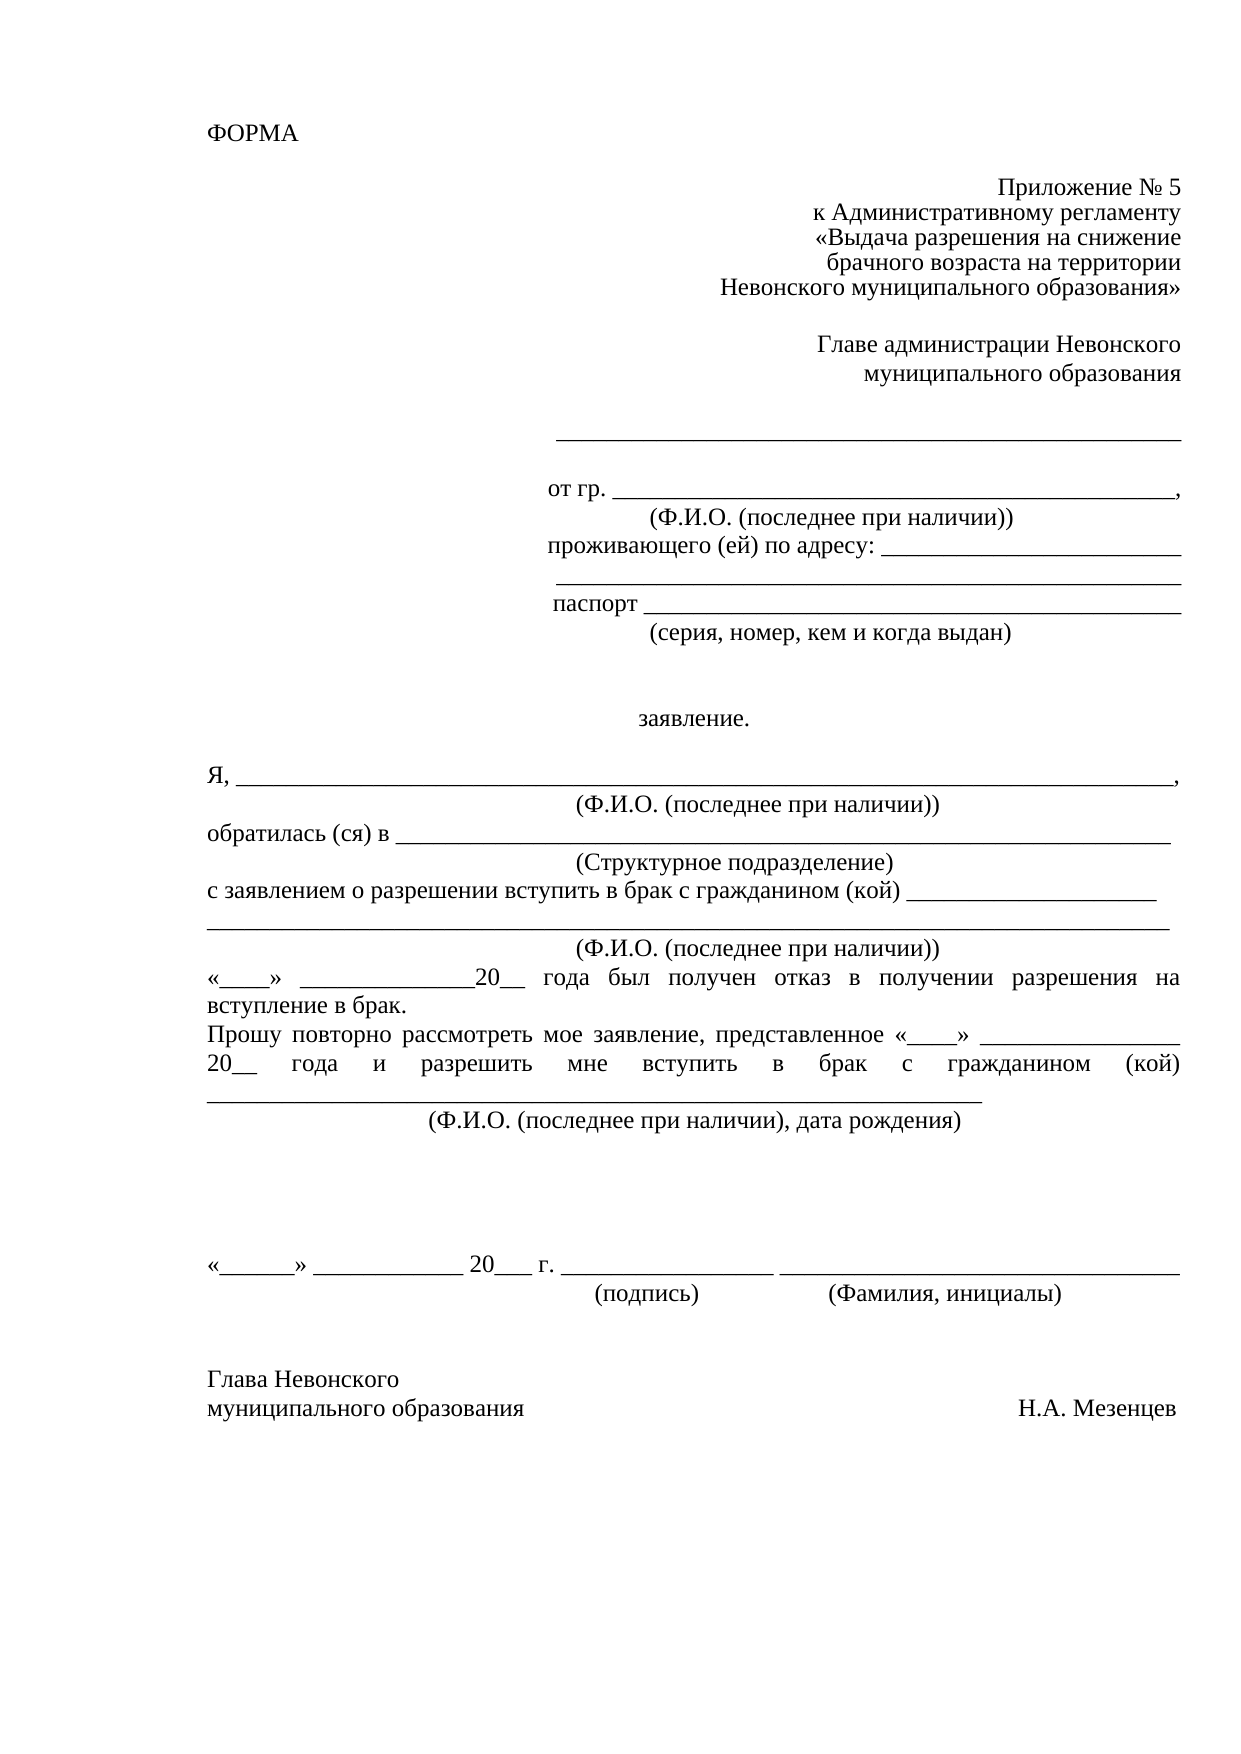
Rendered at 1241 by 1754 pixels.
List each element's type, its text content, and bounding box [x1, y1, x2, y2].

text к Административному регламенту [207, 201, 1181, 226]
text (подпись) (Фамилия, инициалы) [502, 1278, 1181, 1307]
text (Ф.И.О. (последнее при наличии), дата рождения) [354, 1106, 1181, 1134]
text брачного возраста на территории [207, 251, 1181, 276]
text Глава Невонского [207, 1364, 1181, 1393]
text Прошу повторно рассмотреть мое заявление, представленное «____» ________________ 20__ года и разрешить мне вступить в брак с гражданином (кой) ______________________________________________________________ [207, 1019, 1181, 1106]
text (серия, номер, кем и когда выдан) [576, 617, 1181, 646]
text Приложение № 5 [207, 176, 1181, 201]
text «____» ______________20__ года был получен отказ в получении разрешения на вступление в брак. [207, 962, 1181, 1019]
text Главе администрации Невонского [207, 329, 1181, 358]
text обратилась (ся) в ______________________________________________________________ [207, 818, 1181, 847]
text «Выдача разрешения на снижение [207, 226, 1181, 251]
text Я, ___________________________________________________________________________, [207, 761, 1181, 789]
text Невонского муниципального образования» [207, 276, 1181, 301]
text паспорт ___________________________________________ [207, 588, 1181, 617]
text муниципального образования [207, 358, 1181, 387]
text (Ф.И.О. (последнее при наличии)) [576, 502, 1181, 531]
text «______» ____________ 20___ г. _________________ ________________________________ [207, 1249, 1181, 1278]
text от гр. _____________________________________________, [207, 473, 1181, 502]
text с заявлением о разрешении вступить в брак с гражданином (кой) ____________________ [207, 876, 1181, 904]
text (Ф.И.О. (последнее при наличии)) [502, 789, 1181, 818]
text муниципального образования Н.А. Мезенцев [207, 1393, 1181, 1422]
text проживающего (ей) по адресу: ________________________ __________________________________________________ [207, 531, 1181, 588]
text (Структурное подразделение) [502, 847, 1181, 876]
text ФОРМА [207, 118, 1181, 147]
text (Ф.И.О. (последнее при наличии)) [502, 933, 1181, 962]
text __________________________________________________ [207, 416, 1181, 444]
text заявление. [207, 703, 1181, 732]
text _____________________________________________________________________________ [207, 904, 1181, 933]
